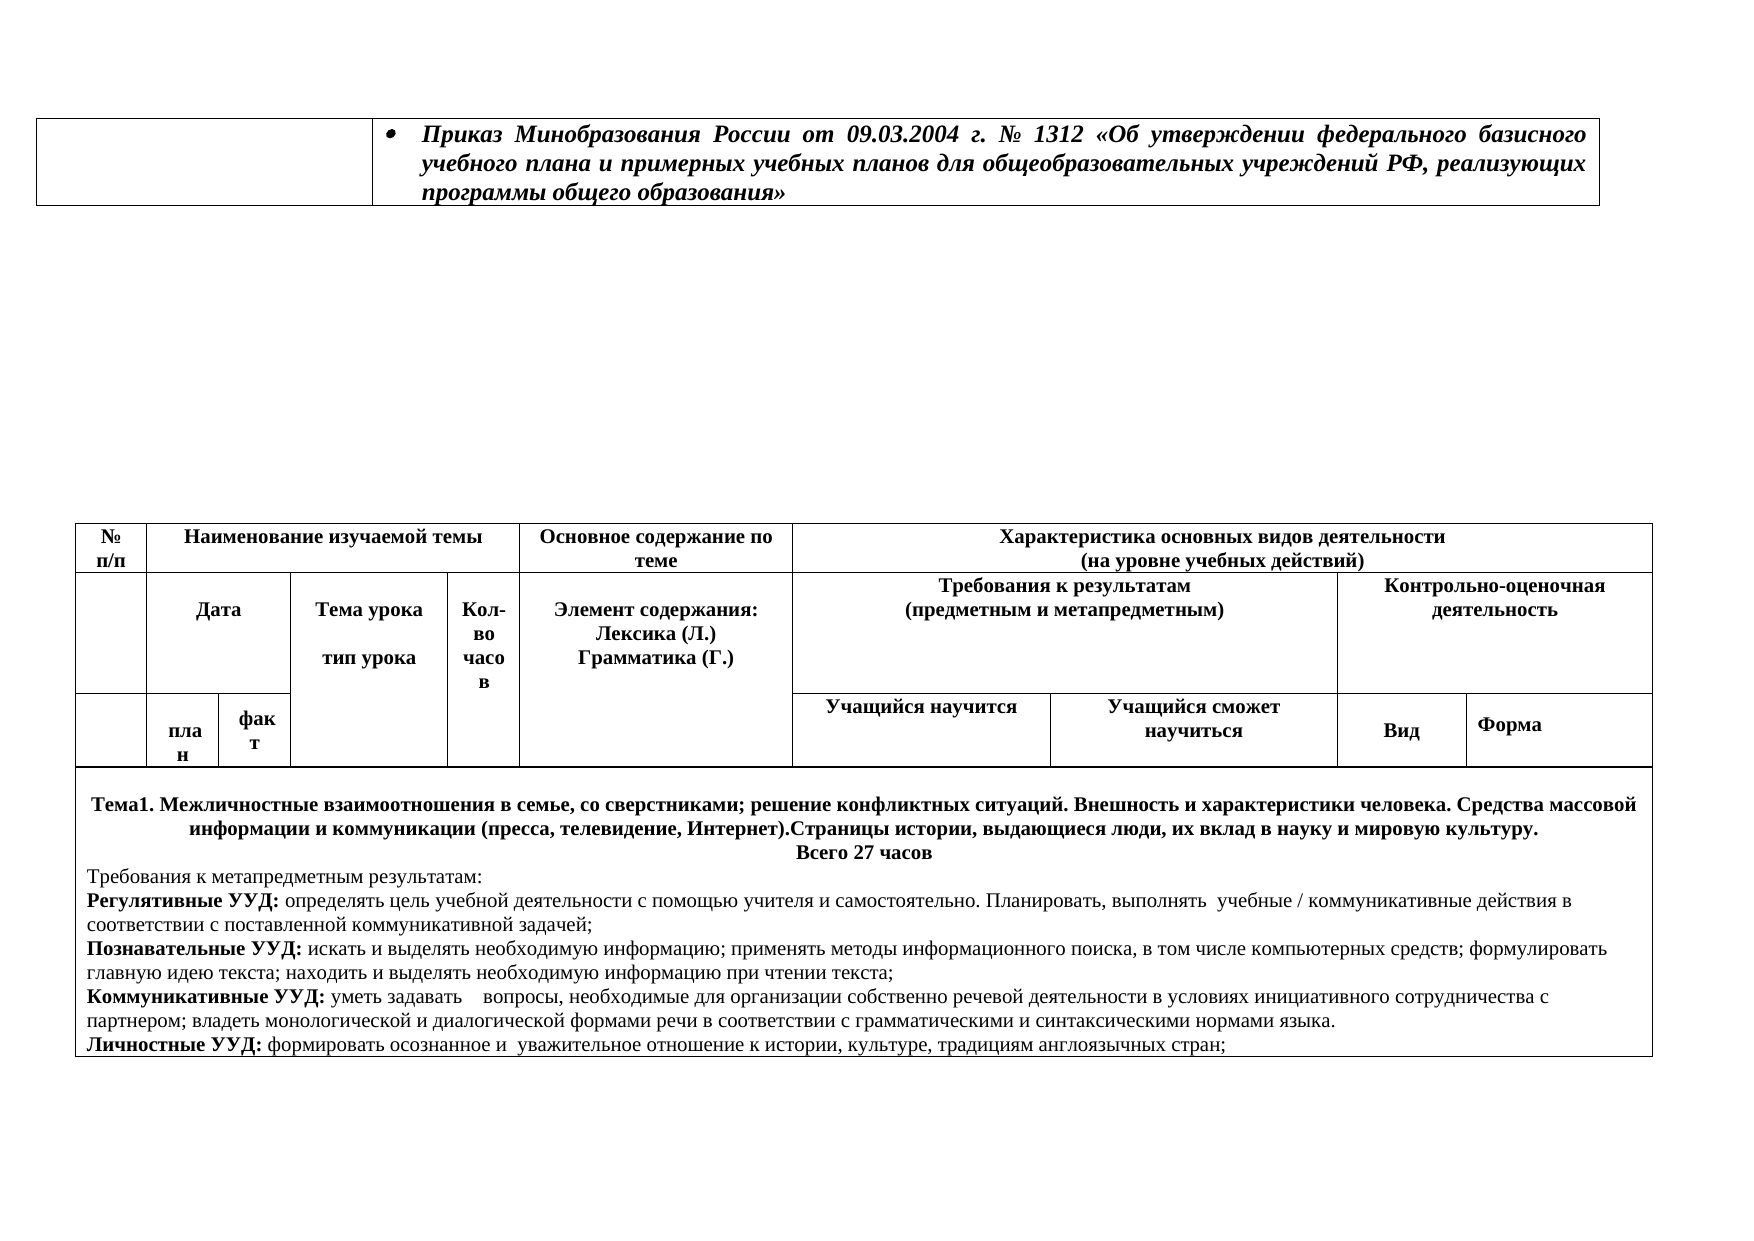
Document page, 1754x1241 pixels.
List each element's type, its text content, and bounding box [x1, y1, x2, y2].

table_cell Элемент содержания: Лексика (Л.) Грамматика (Г.) [520, 573, 792, 766]
table_cell Учащийся сможет научиться [1051, 694, 1337, 766]
table_cell Дата [147, 573, 290, 693]
table_cell [76, 573, 146, 693]
table_cell Вид [1338, 694, 1466, 766]
table_header Основное содержание по теме [520, 524, 792, 572]
table_cell Форма [1467, 694, 1652, 766]
table_cell Учащийся научится [793, 694, 1050, 766]
table_header № п/п [76, 524, 146, 572]
table_cell факт [219, 694, 290, 766]
table_cell Кол-во часов [448, 573, 519, 766]
table_cell [76, 694, 146, 766]
table_cell Требования к результатам (предметным и метапредметным) [793, 573, 1337, 693]
table_header Характеристика основных видов деятельности (на уровне учебных действий) [793, 524, 1652, 572]
table_cell Контрольно-оценочная деятельность [1338, 573, 1652, 693]
table_cell Тема1. Межличностные взаимоотношения в семье, со сверстниками; решение конфликтных ситуаций. Внешность и характеристики человека. Средства массовой информации и коммуникации (пресса, телевидение, Интернет).Страницы истории, выдающиеся люди, их вклад в науку и мировую культуру. Всего 27 часов Требования к метапредметным результатам: Регулятивные УУД: определять цель учебной деятельности с помощью учителя и самостоятельно. Планировать, выполнять учебные / коммуникативные действия в соответствии с поставленной коммуникативной задачей; Познавательные УУД: искать и выделять необходимую информацию; применять методы информационного поиска, в том числе компьютерных средств; формулировать главную идею текста; находить и выделять необходимую информацию при чтении текста; Коммуникативные УУД: уметь задавать вопросы, необходимые для организации собственно речевой деятельности в условиях инициативного сотрудничества с партнером; владеть монологической и диалогической формами речи в соответствии с грамматическими и синтаксическими нормами языка. Личностные УУД: формировать осознанное и уважительное отношение к истории, культуре, традициям англоязычных стран; [76, 768, 1652, 1056]
table_cell Тема урока тип урока [291, 573, 447, 766]
table_cell план [147, 694, 218, 766]
table_cell Приказ Минобразования России от 09.03.2004 г. № 1312 «Об утверждении федерального базисного учебного плана и примерных учебных планов для общеобразовательных учреждений РФ, реализующих программы общего образования» [373, 119, 1599, 205]
table_header Наименование изучаемой темы [147, 524, 519, 572]
